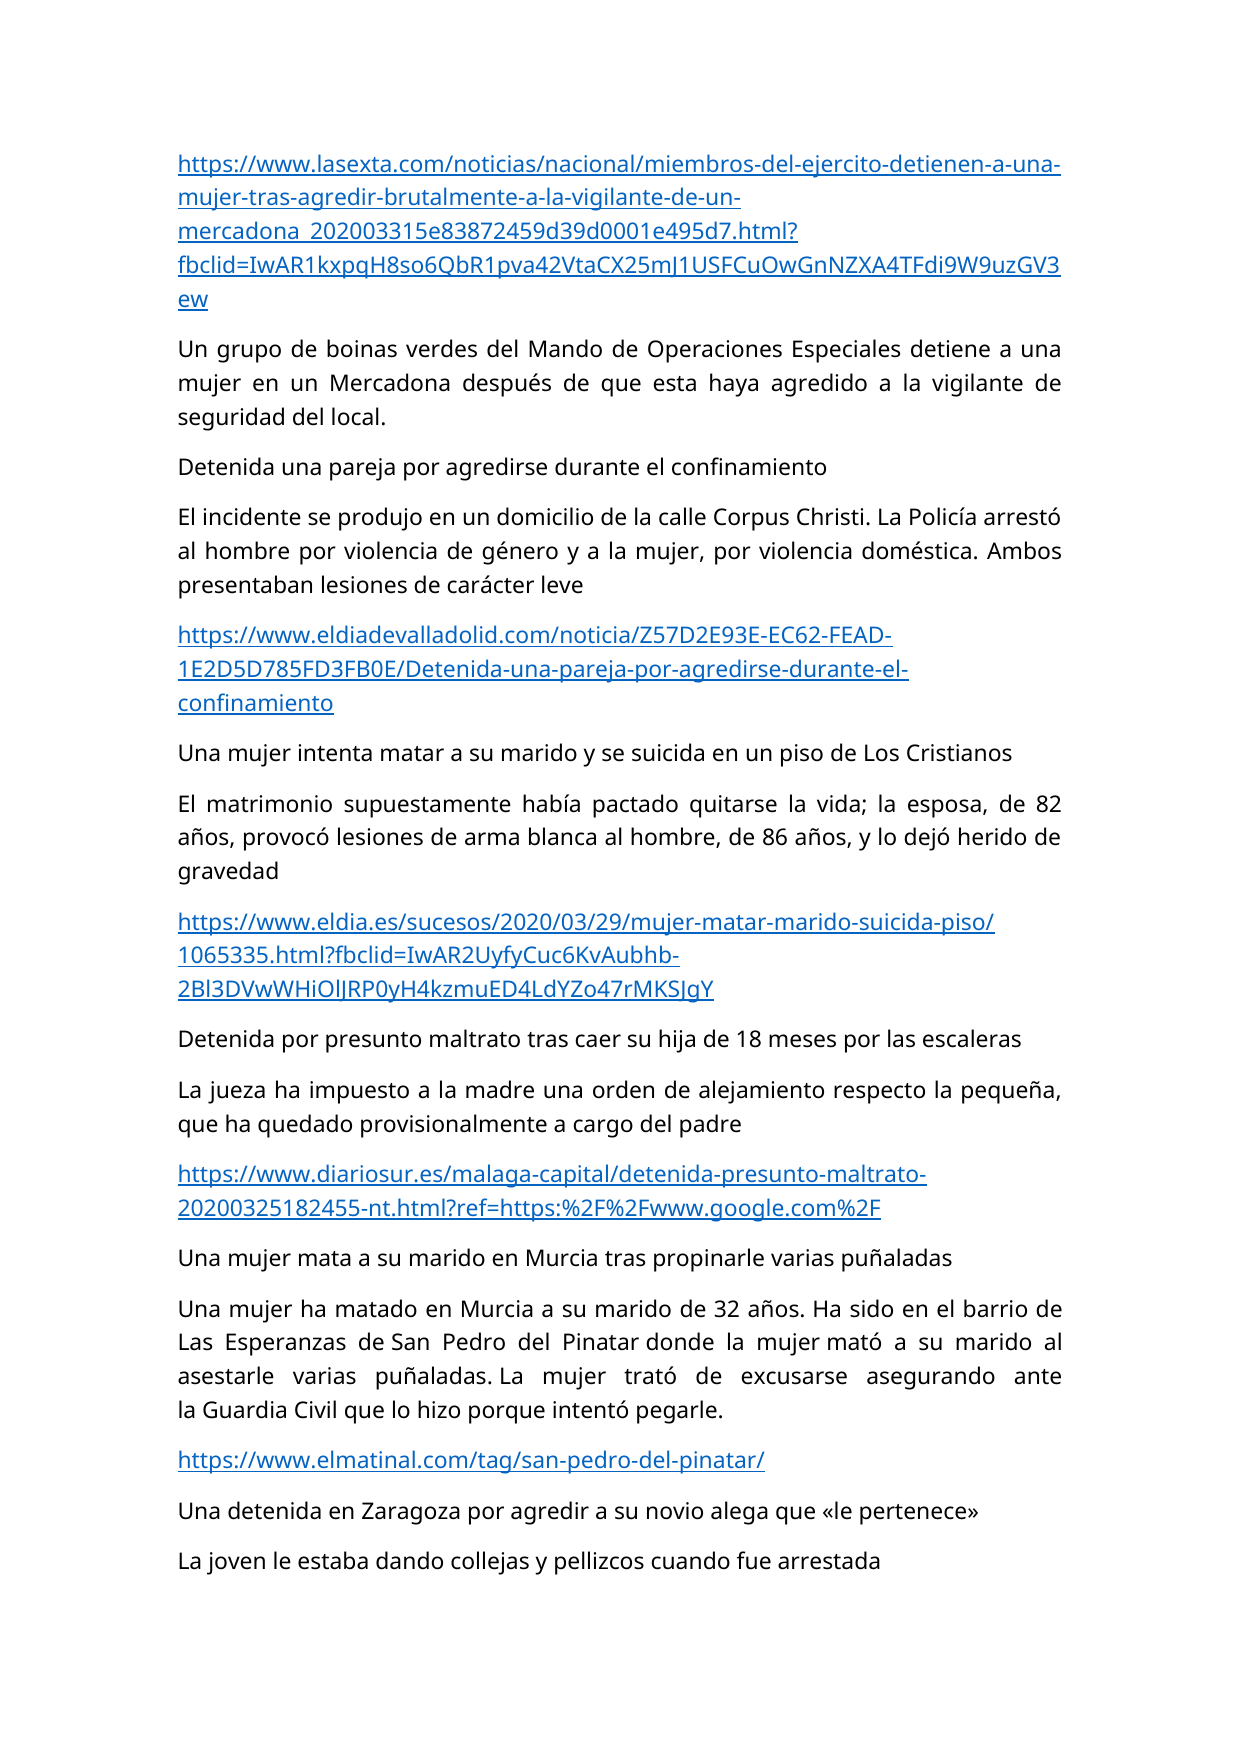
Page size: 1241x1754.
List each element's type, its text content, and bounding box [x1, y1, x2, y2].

text https://www.eldiadevalladolid.com/noticia/Z57D2E93E-EC62-FEAD-1E2D5D785FD3FB0E/Detenida-una-pareja-por-agredirse-durante-el-confinamiento [177, 619, 1063, 718]
text Una mujer intenta matar a su marido y se suicida en un piso de Los Cristianos [177, 737, 1063, 768]
text El matrimonio supuestamente había pactado quitarse la vida; la esposa, de 82 años, provocó lesiones de arma blanca al hombre, de 86 años, y lo dejó herido de gravedad [177, 788, 1063, 886]
text https://www.elmatinal.com/tag/san-pedro-del-pinatar/ [177, 1444, 1063, 1476]
text https://www.diariosur.es/malaga-capital/detenida-presunto-maltrato-20200325182455-nt.html?ref=https:%2F%2Fwww.google.com%2F [177, 1158, 1063, 1223]
text https://www.eldia.es/sucesos/2020/03/29/mujer-matar-marido-suicida-piso/1065335.html?fbclid=IwAR2UyfyCuc6KvAubhb-2Bl3DVwWHiOlJRP0yH4kzmuED4LdYZo47rMKSJgY [177, 906, 1063, 1004]
text Detenida por presunto maltrato tras caer su hija de 18 meses por las escaleras [177, 1023, 1063, 1055]
text https://www.lasexta.com/noticias/nacional/miembros-del-ejercito-detienen-a-una-mujer-tras-agredir-brutalmente-a-la-vigilante-de-un-mercadona_202003315e83872459d39d0001e495d7.html?fbclid=IwAR1kxpqH8so6QbR1pva42VtaCX25mJ1USFCuOwGnNZXA4TFdi9W9uzGV3ew [177, 148, 1063, 314]
text El incidente se produjo en un domicilio de la calle Corpus Christi. La Policía arrestó al hombre por violencia de género y a la mujer, por violencia doméstica. Ambos presentaban lesiones de carácter leve [177, 501, 1063, 600]
text Un grupo de boinas verdes del Mando de Operaciones Especiales detiene a una mujer en un Mercadona después de que esta haya agredido a la vigilante de seguridad del local. [177, 333, 1063, 432]
text Una mujer mata a su marido en Murcia tras propinarle varias puñaladas [177, 1242, 1063, 1273]
text Una mujer ha matado en Murcia a su marido de 32 años. Ha sido en el barrio de Las Esperanzas de San Pedro del Pinatar donde la mujer mató a su marido al asestarle varias puñaladas. La mujer trató de excusarse asegurando ante la Guardia Civil que lo hizo porque intentó pegarle. [177, 1293, 1063, 1425]
text Una detenida en Zaragoza por agredir a su novio alega que «le pertenece» [177, 1495, 1063, 1526]
text Detenida una pareja por agredirse durante el confinamiento [177, 451, 1063, 482]
text La joven le estaba dando collejas y pellizcos cuando fue arrestada [177, 1545, 1063, 1576]
text La jueza ha impuesto a la madre una orden de alejamiento respecto la pequeña, que ha quedado provisionalmente a cargo del padre [177, 1074, 1063, 1139]
